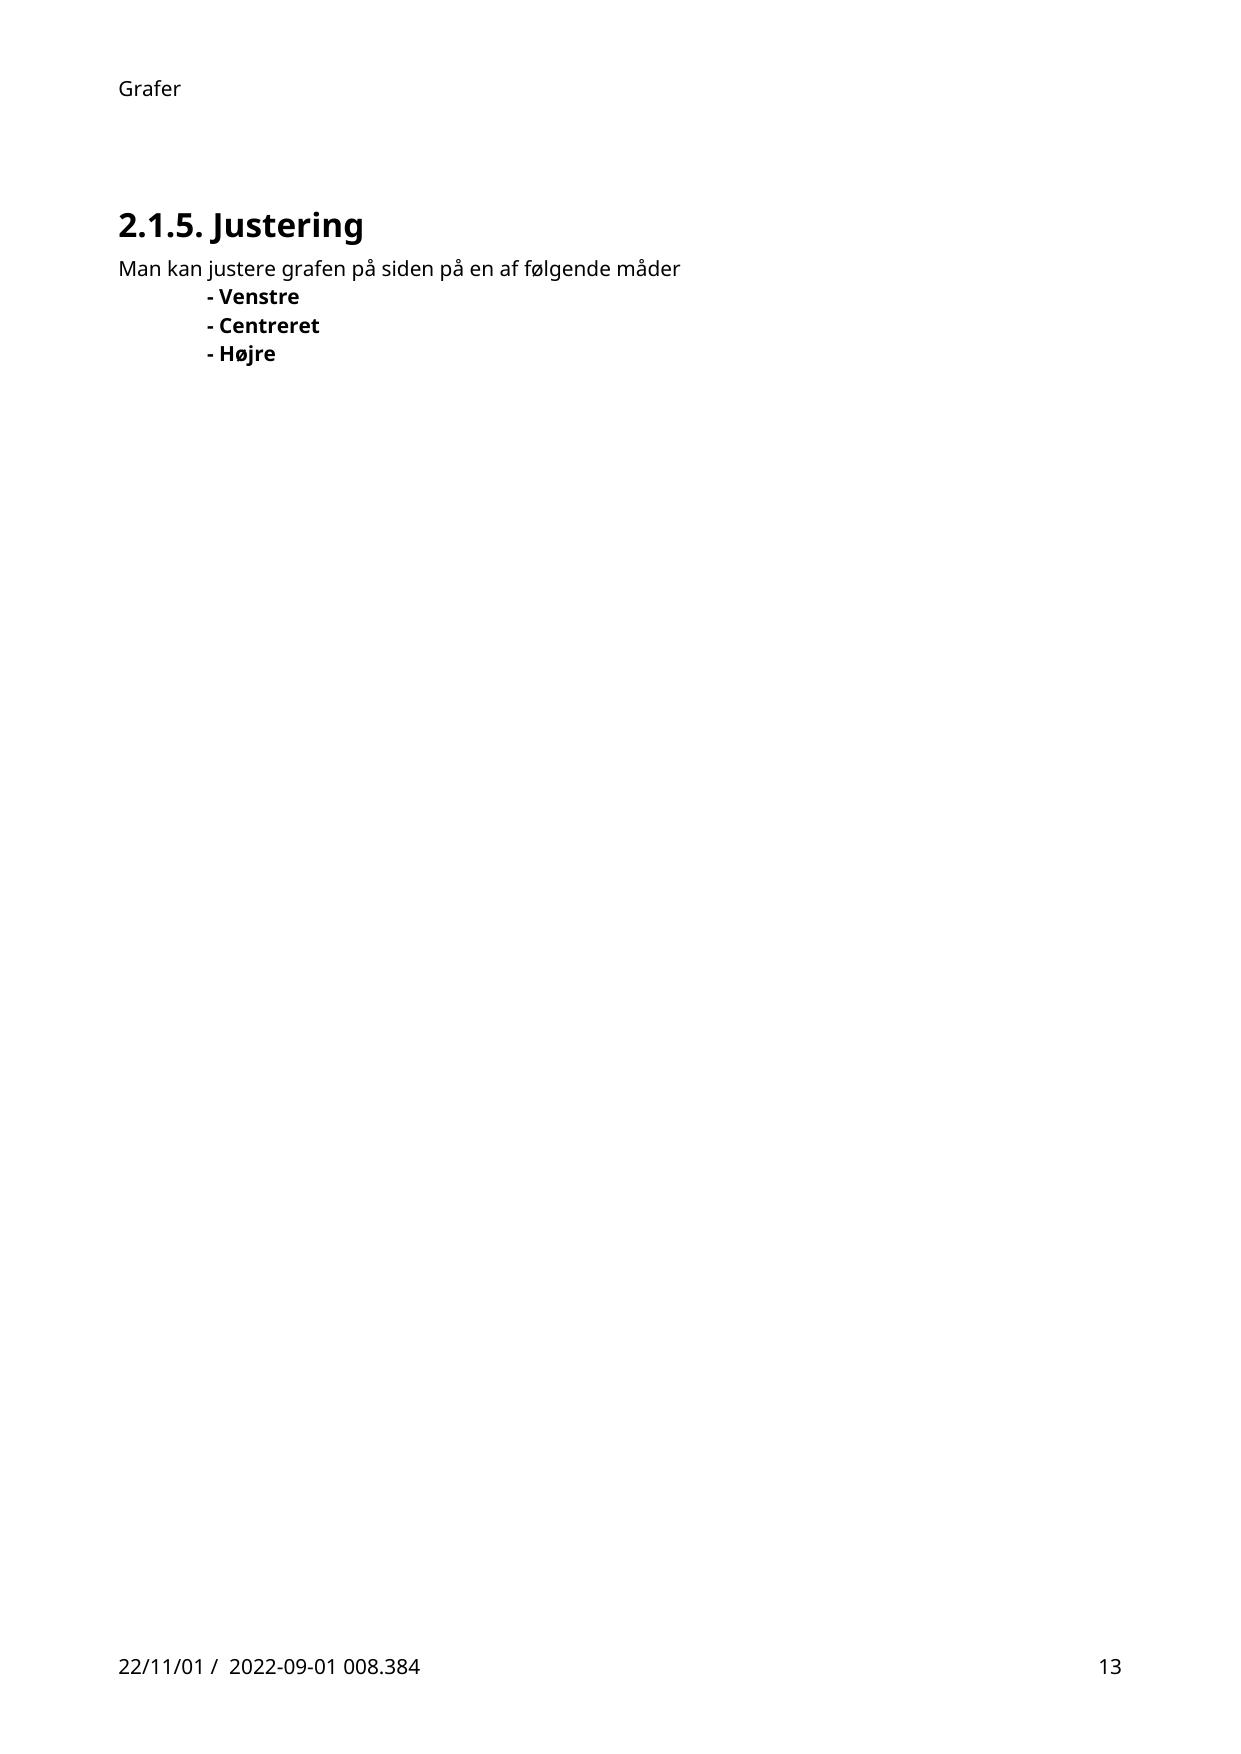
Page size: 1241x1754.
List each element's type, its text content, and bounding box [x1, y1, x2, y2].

text - Venstre [207, 282, 1122, 311]
subtitle 2.1.5. Justering [118, 202, 1122, 248]
text Man kan justere grafen på siden på en af følgende måder [118, 254, 1122, 282]
text - Centreret [207, 311, 1122, 339]
text - Højre [207, 339, 1122, 368]
